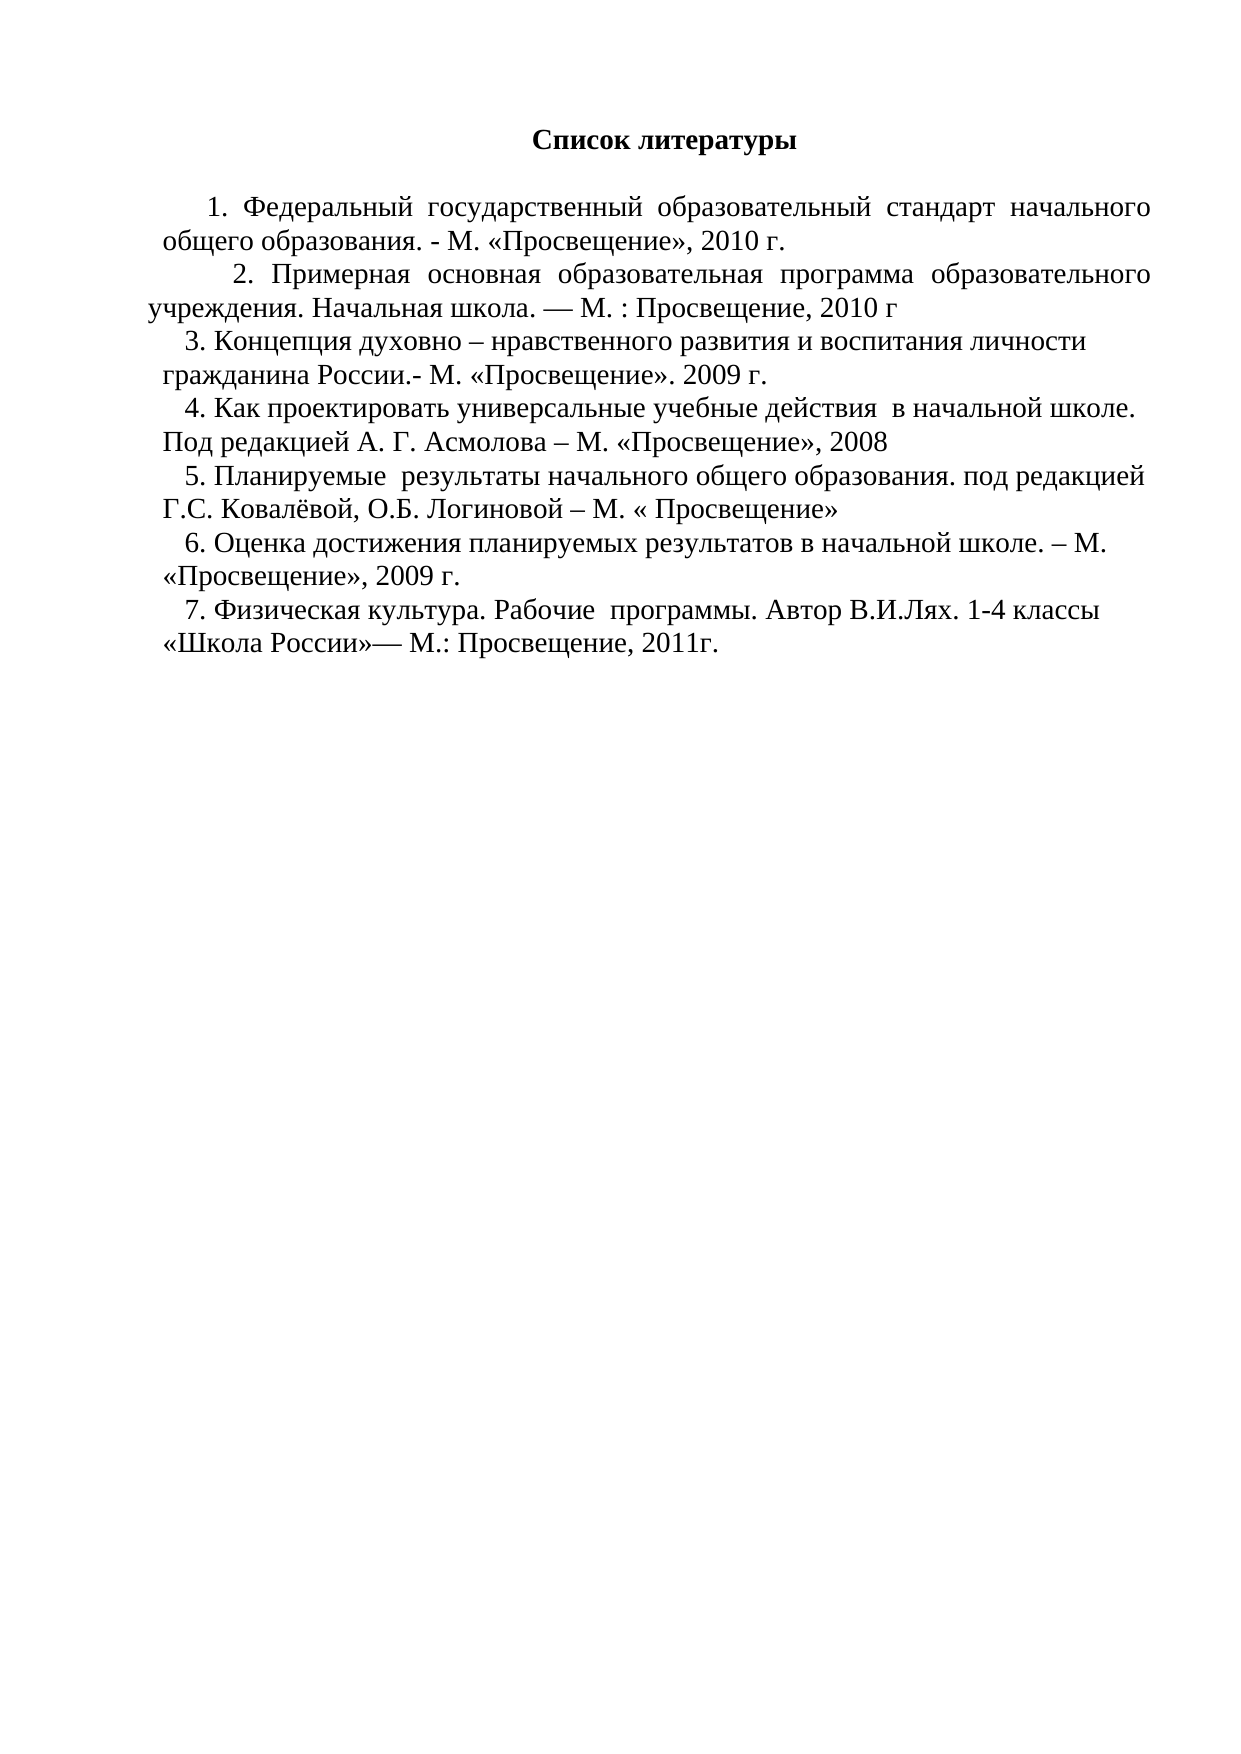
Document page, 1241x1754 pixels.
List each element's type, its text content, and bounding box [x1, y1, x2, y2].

text 3. Концепция духовно – нравственного развития и воспитания личности гражданина России.- М. «Просвещение». 2009 г. [162, 323, 1152, 391]
text Список литературы [177, 122, 1152, 156]
text 6. Оценка достижения планируемых результатов в начальной школе. – М. «Просвещение», 2009 г. [162, 525, 1152, 592]
text 4. Как проектировать универсальные учебные действия в начальной школе. Под редакцией А. Г. Асмолова – М. «Просвещение», 2008 [162, 391, 1152, 458]
text 5. Планируемые результаты начального общего образования. под редакцией Г.С. Ковалёвой, О.Б. Логиновой – М. « Просвещение» [162, 458, 1152, 525]
list 1. Федеральный государственный образовательный стандарт начального общего образования. - М. «Просвещение», 2010 г. [162, 189, 1152, 256]
text 7. Физическая культура. Рабочие программы. Автор В.И.Лях. 1-4 классы «Школа России»— М.: Просвещение, 2011г. [162, 592, 1152, 659]
list 2. Примерная основная образовательная программа образовательного учреждения. Начальная школа. — М. : Просвещение, 2010 г [148, 256, 1152, 323]
